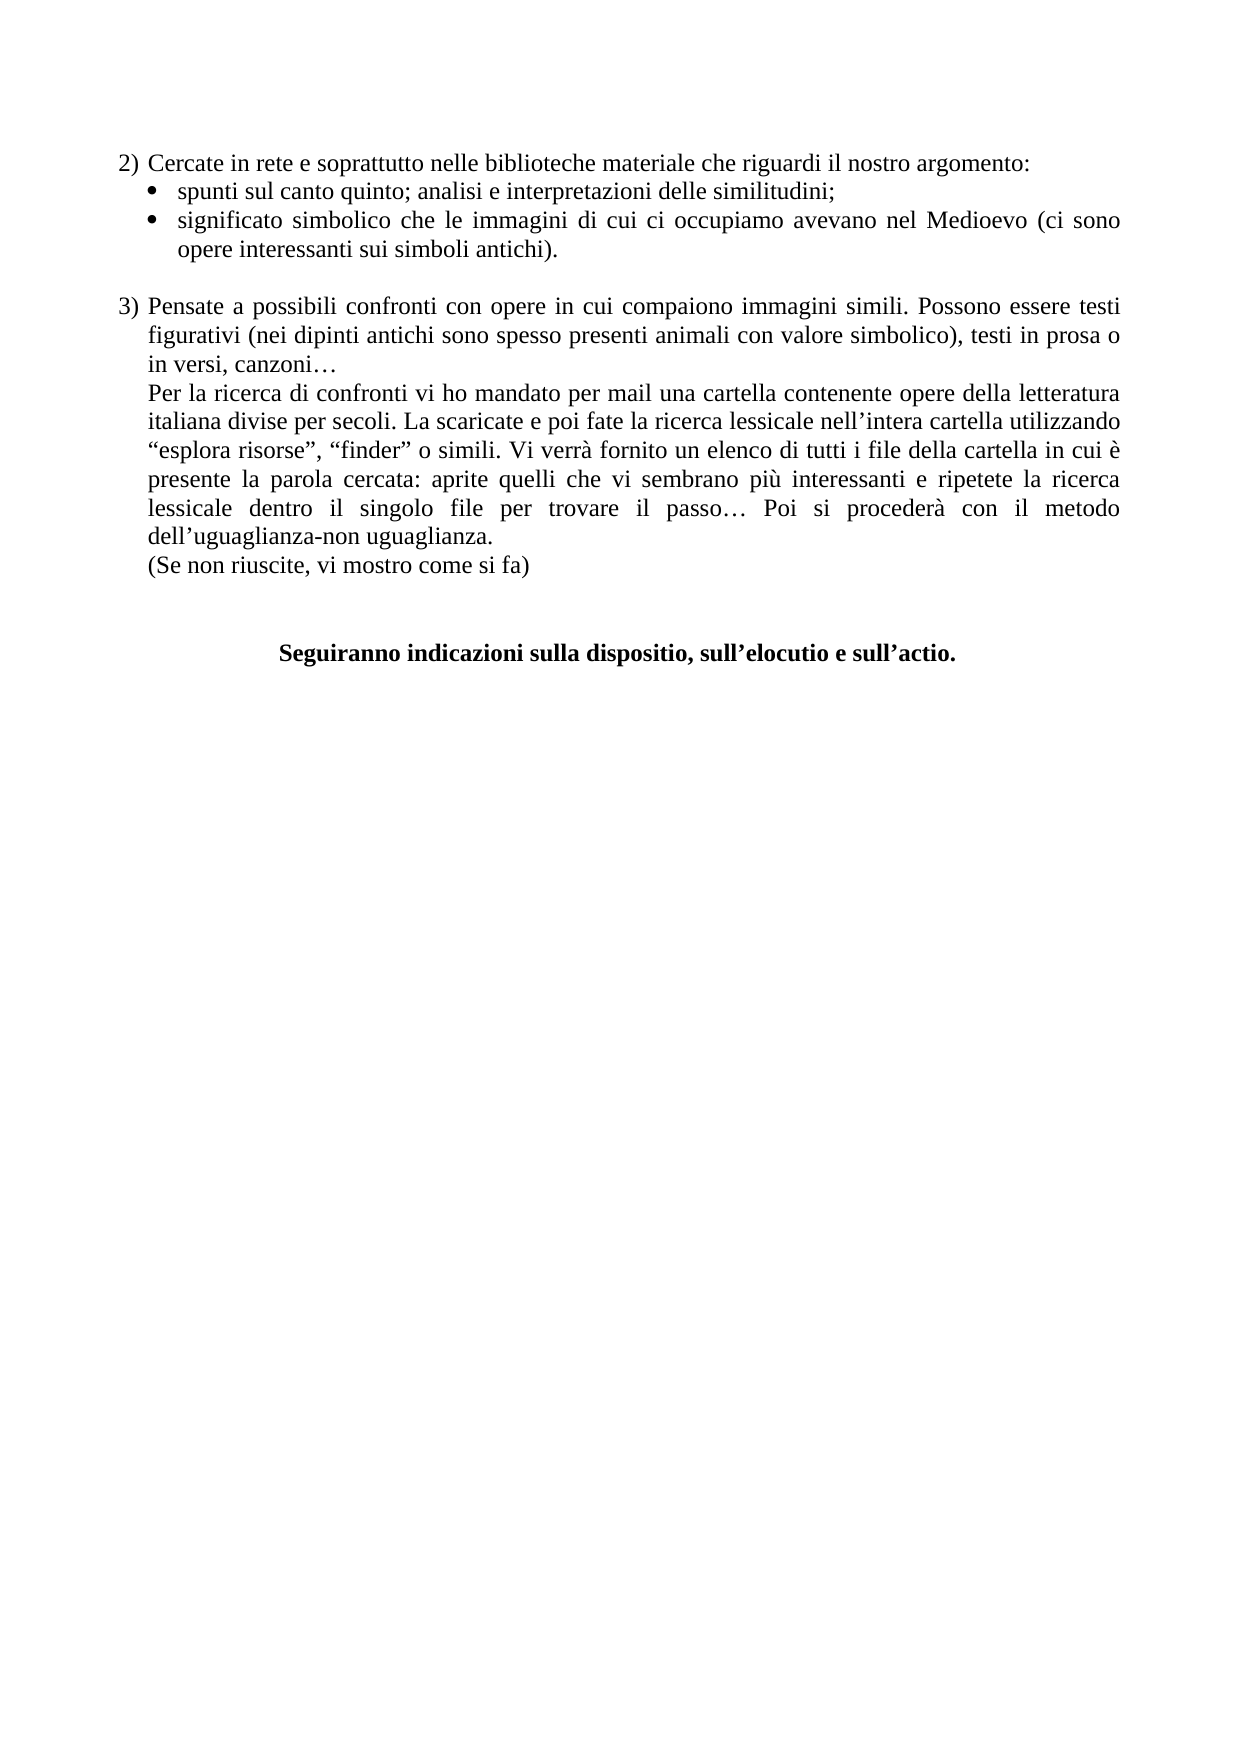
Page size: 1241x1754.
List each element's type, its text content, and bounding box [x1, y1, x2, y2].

list spunti sul canto quinto; analisi e interpretazioni delle similitudini; [148, 176, 1122, 205]
list significato simbolico che le immagini di cui ci occupiamo avevano nel Medioevo (ci sono opere interessanti sui simboli antichi). [148, 205, 1122, 263]
list Cercate in rete e soprattutto nelle biblioteche materiale che riguardi il nostro argomento: [118, 148, 1122, 176]
list Pensate a possibili confronti con opere in cui compaiono immagini simili. Possono essere testi figurativi (nei dipinti antichi sono spesso presenti animali con valore simbolico), testi in prosa o in versi, canzoni… [118, 291, 1122, 378]
list (Se non riuscite, vi mostro come si fa) [148, 550, 1122, 579]
text Seguiranno indicazioni sulla dispositio, sull’elocutio e sull’actio. [118, 638, 1117, 666]
list Per la ricerca di confronti vi ho mandato per mail una cartella contenente opere della letteratura italiana divise per secoli. La scaricate e poi fate la ricerca lessicale nell’intera cartella utilizzando “esplora risorse”, “finder” o simili. Vi verrà fornito un elenco di tutti i file della cartella in cui è presente la parola cercata: aprite quelli che vi sembrano più interessanti e ripetete la ricerca lessicale dentro il singolo file per trovare il passo… Poi si procederà con il metodo dell’uguaglianza-non uguaglianza. [148, 378, 1122, 550]
